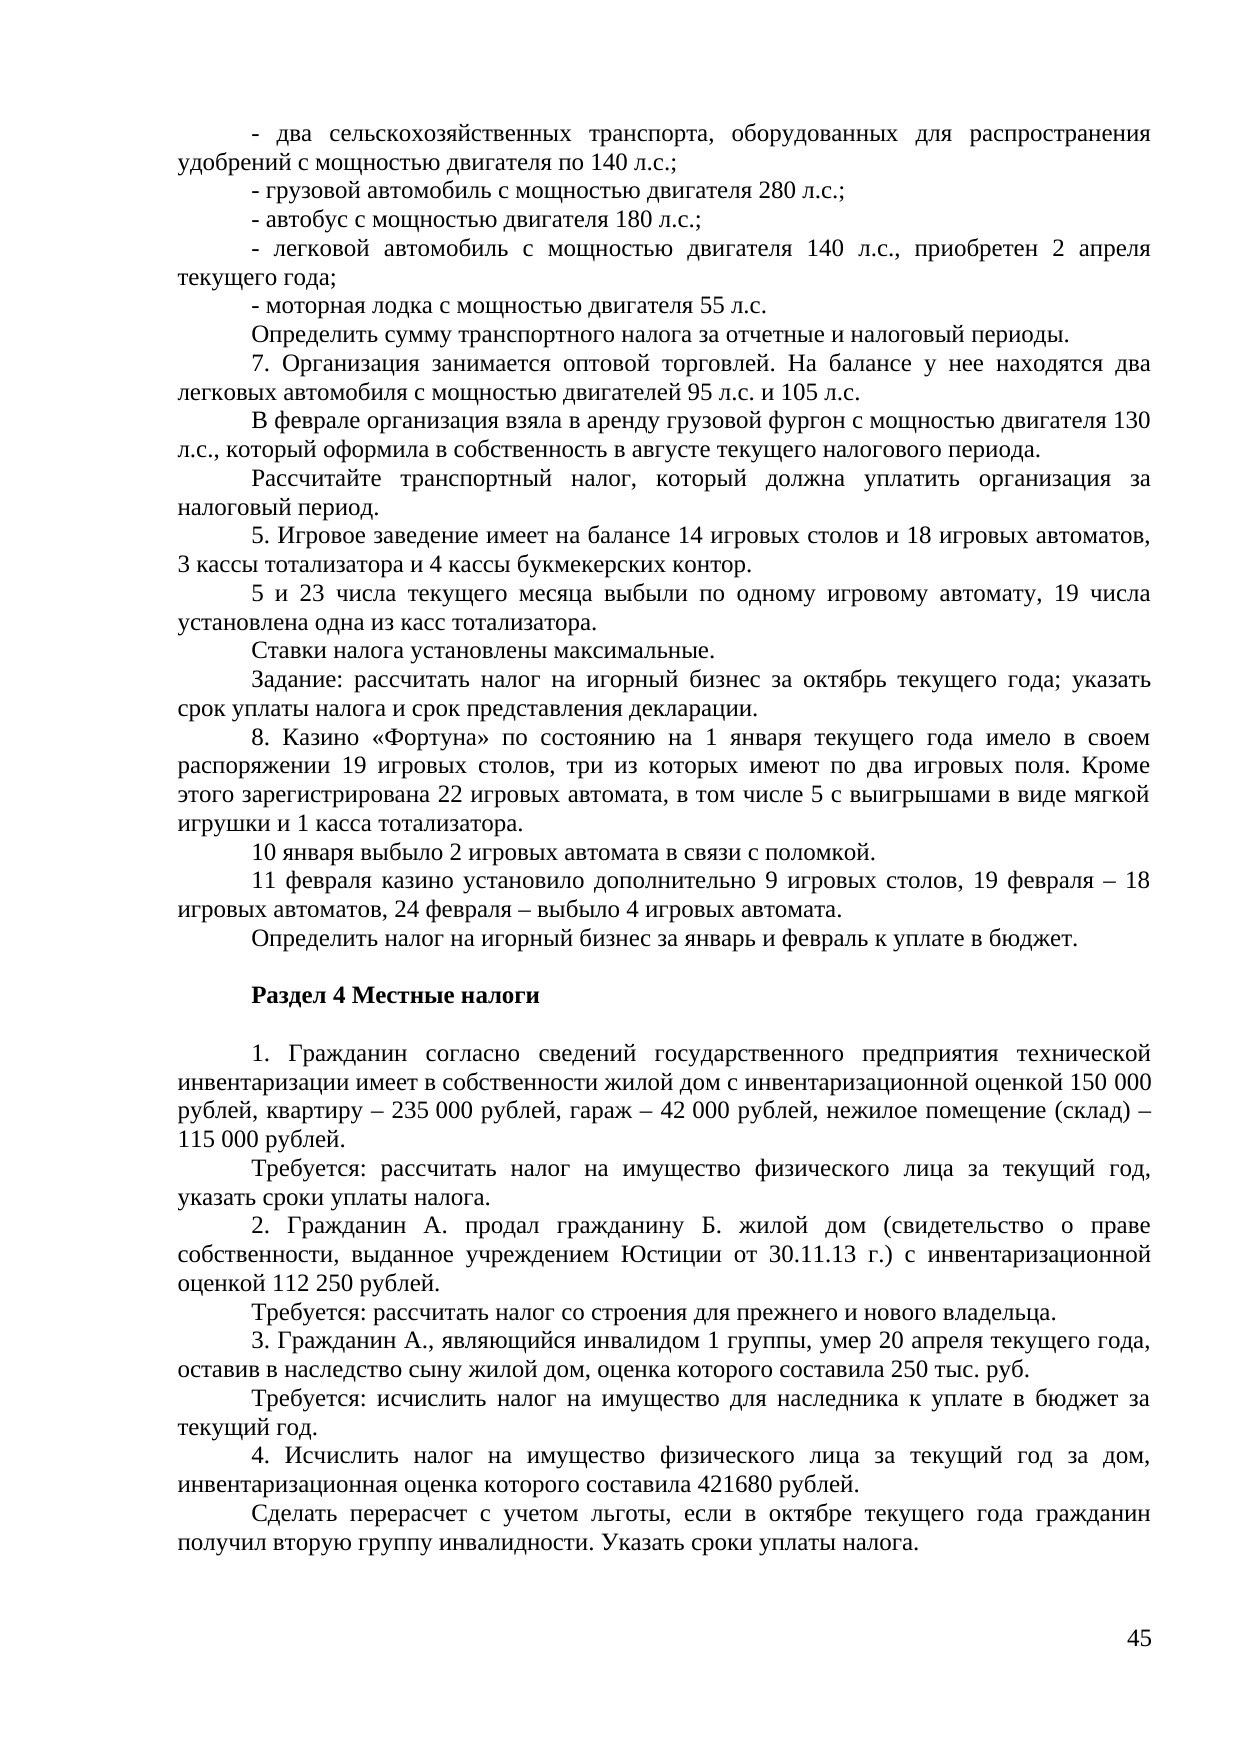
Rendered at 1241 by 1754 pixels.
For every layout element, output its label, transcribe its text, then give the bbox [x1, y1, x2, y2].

text - два сельскохозяйственных транспорта, оборудованных для распространения удобрений с мощностью двигателя по 140 л.с.; [177, 118, 1152, 176]
text - грузовой автомобиль с мощностью двигателя .с.; [177, 176, 1152, 204]
text Задание: рассчитать налог на игорный бизнес за октябрь текущего года; указать срок уплаты налога и срок представления декларации. [177, 664, 1152, 722]
text Ставки налога установлены максимальные. [177, 636, 1152, 664]
text Раздел 4 Местные налоги [177, 981, 1152, 1009]
text 5. Игровое заведение имеет на балансе 14 игровых столов и 18 игровых автоматов, 3 кассы тотализатора и 4 кассы букмекерских контор. [177, 521, 1152, 578]
text Требуется: рассчитать налог со строения для прежнего и нового владельца. [177, 1297, 1152, 1326]
text 11 февраля казино установило дополнительно 9 игровых столов, 19 февраля – 18 игровых автоматов, 24 февраля – выбыло 4 игровых автомата. [177, 866, 1152, 923]
text 2. Гражданин А. продал гражданину Б. жилой дом (свидетельство о праве собственности, выданное учреждением Юстиции от 30.11.13 г.) с инвентаризационной оценкой 112 250 рублей. [177, 1211, 1152, 1297]
text 3. Гражданин А., являющийся инвалидом 1 группы, умер 20 апреля текущего года, оставив в наследство сыну жилой дом, оценка которого составила 250 тыс. руб. [177, 1326, 1152, 1383]
text - моторная лодка с мощностью двигателя 55 л.с. [177, 291, 1152, 319]
text Рассчитайте транспортный налог, который должна уплатить организация за налоговый период. [177, 463, 1152, 521]
text Требуется: рассчитать налог на имущество физического лица за текущий год, указать сроки уплаты налога. [177, 1153, 1152, 1211]
text Определить налог на игорный бизнес за январь и февраль к уплате в бюджет. [177, 923, 1152, 952]
text Определить сумму транспортного налога за отчетные и налоговый периоды. [177, 319, 1152, 348]
text 8. Казино «Фортуна» по состоянию на 1 января текущего года имело в своем распоряжении 19 игровых столов, три из которых имеют по два игровых поля. Кроме этого зарегистрирована 22 игровых автомата, в том числе 5 с выигрышами в виде мягкой игрушки и 1 касса тотализатора. [177, 722, 1152, 837]
text 7. Организация занимается оптовой торговлей. На балансе у нее находятся два легковых автомобиля с мощностью двигателей .с. и .с. [177, 348, 1152, 406]
text 4. Исчислить налог на имущество физического лица за текущий год за дом, инвентаризационная оценка которого составила 421680 рублей. [177, 1441, 1152, 1498]
text - легковой автомобиль с мощностью двигателя .с., приобретен 2 апреля текущего года; [177, 233, 1152, 291]
text 5 и 23 числа текущего месяца выбыли по одному игровому автомату, 19 числа установлена одна из касс тотализатора. [177, 578, 1152, 636]
text Сделать перерасчет с учетом льготы, если в октябре текущего года гражданин получил вторую группу инвалидности. Указать сроки уплаты налога. [177, 1498, 1152, 1556]
text 10 января выбыло 2 игровых автомата в связи с поломкой. [177, 837, 1152, 866]
text Требуется: исчислить налог на имущество для наследника к уплате в бюджет за текущий год. [177, 1383, 1152, 1441]
text 1. Гражданин согласно сведений государственного предприятия технической инвентаризации имеет в собственности жилой дом с инвентаризационной оценкой 150 000 рублей, квартиру – 235 000 рублей, гараж – 42 000 рублей, нежилое помещение (склад) – 115 000 рублей. [177, 1038, 1152, 1153]
text - автобус с мощностью двигателя 180 л.с.; [177, 204, 1152, 233]
text В феврале организация взяла в аренду грузовой фургон с мощностью двигателя .с., который оформила в собственность в августе текущего налогового периода. [177, 406, 1152, 463]
